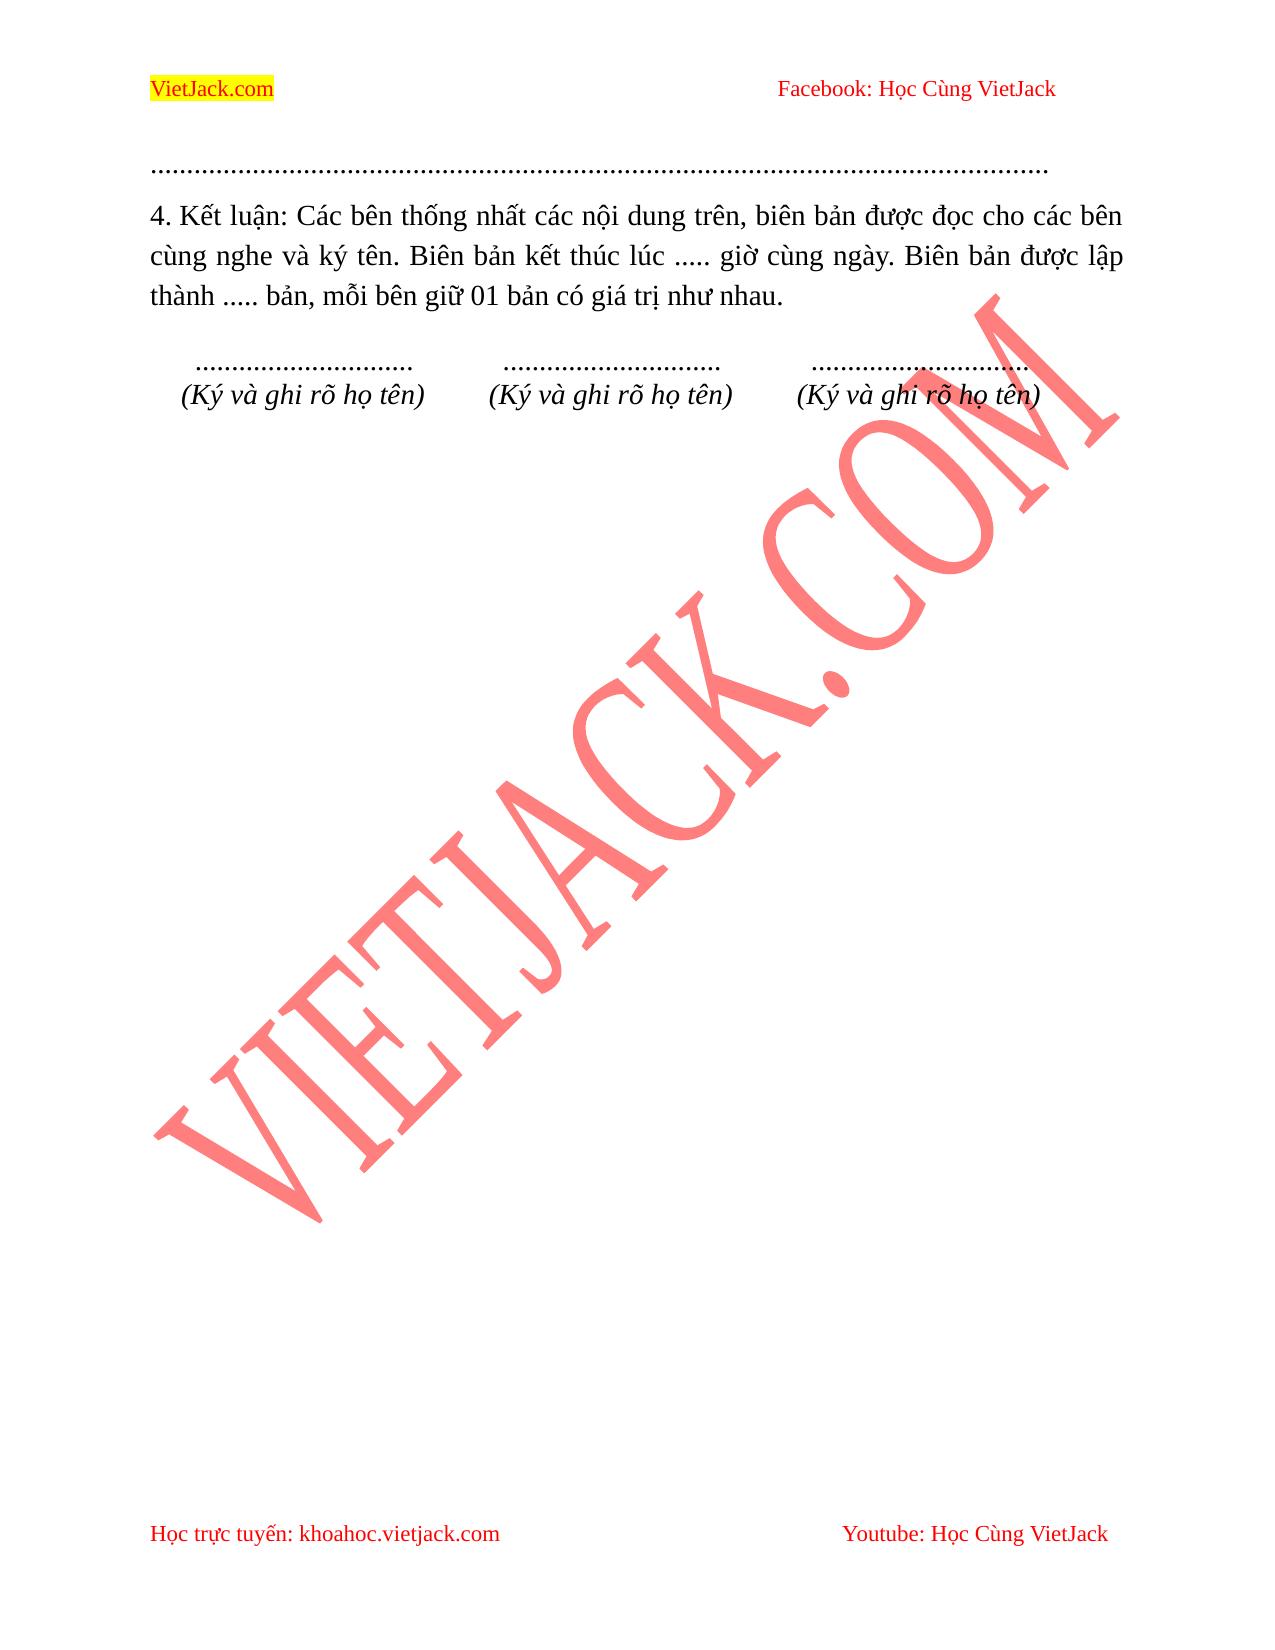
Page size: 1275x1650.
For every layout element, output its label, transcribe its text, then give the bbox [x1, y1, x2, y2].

table_header .............................. (Ký và ghi rõ họ tên) [458, 331, 766, 423]
table_header .............................. (Ký và ghi rõ họ tên) [150, 331, 458, 423]
table_header .............................. (Ký và ghi rõ họ tên) [766, 331, 1074, 423]
list Kết luận: Các bên thống nhất các nội dung trên, biên bản được đọc cho các bên cùng nghe và ký tên. Biên bản kết thúc lúc ..... giờ cùng ngày. Biên bản được lập thành ..... bản, mỗi bên giữ 01 bản có giá trị như nhau. [150, 198, 1125, 312]
